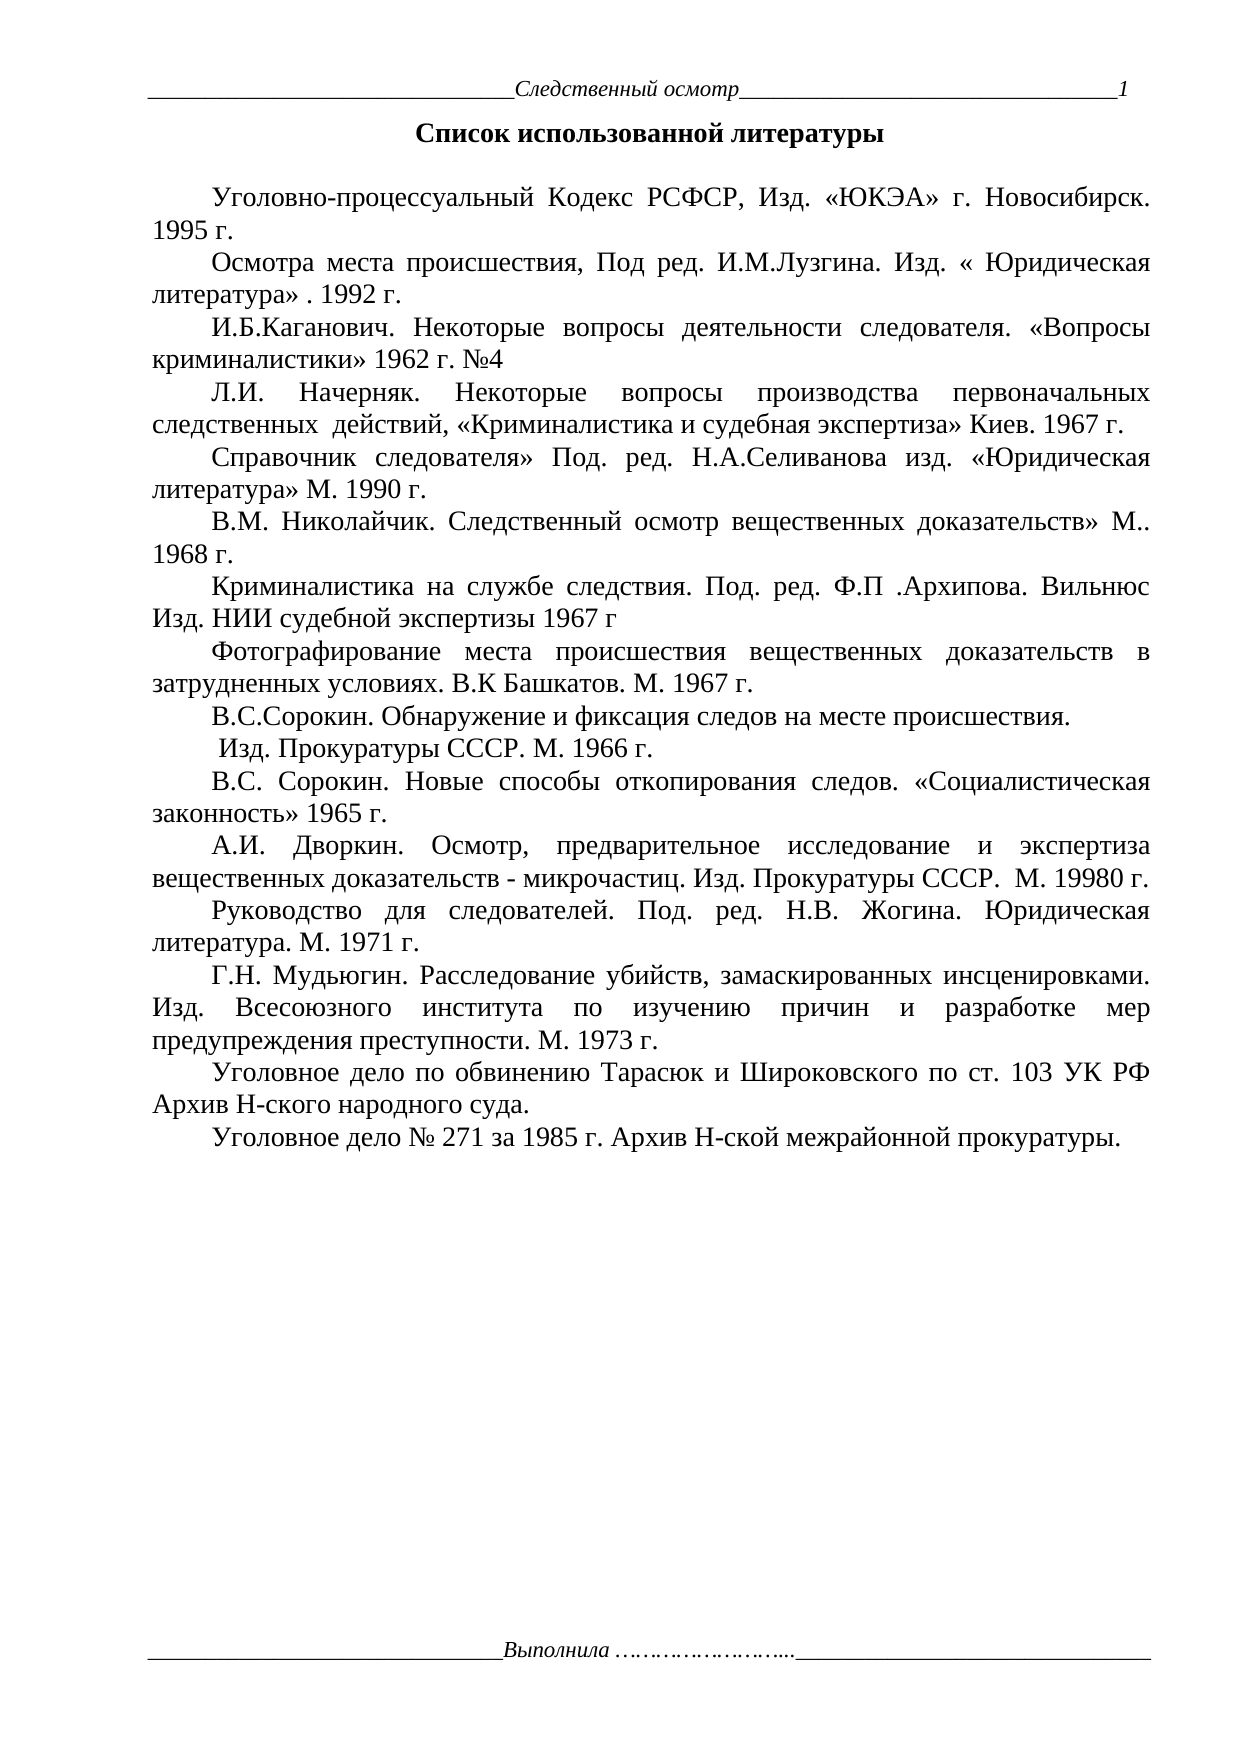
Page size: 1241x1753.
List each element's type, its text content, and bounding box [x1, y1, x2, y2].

text Список использованной литературы [148, 116, 1152, 148]
text Уголовное дело по обвинению Тарасюк и Широковского по ст. 103 УК РФ Архив Н-ского народного суда. [152, 1055, 1152, 1120]
text Изд. Прокуратуры СССР. М. 1966 г. [152, 731, 1152, 763]
text Г.Н. Мудьюгин. Расследование убийств, замаскированных инсценировками. Изд. Всесоюзного института по изучению причин и разработке мер предупреждения преступности. М. 1973 г. [152, 958, 1152, 1055]
text Фотографирование места происшествия вещественных доказательств в затрудненных условиях. В.К Башкатов. М. 1967 г. [152, 634, 1152, 699]
text Осмотра места происшествия, Под ред. И.М.Лузгина. Изд. « Юридическая литература» . 1992 г. [152, 245, 1152, 310]
text И.Б.Каганович. Некоторые вопросы деятельности следователя. «Вопросы криминалистики» 1962 г. №4 [152, 310, 1152, 375]
text Криминалистика на службе следствия. Под. ред. Ф.П .Архипова. Вильнюс Изд. НИИ судебной экспертизы 1967 г [152, 569, 1152, 634]
text Л.И. Начерняк. Некоторые вопросы производства первоначальных следственных действий, «Криминалистика и судебная экспертиза» Киев. 1967 г. [152, 375, 1152, 439]
text Уголовное дело № 271 за 1985 г. Архив Н-ской межрайонной прокуратуры. [152, 1120, 1152, 1152]
text Справочник следователя» Под. ред. Н.А.Селиванова изд. «Юридическая литература» М. 1990 г. [152, 439, 1152, 504]
text Руководство для следователей. Под. ред. Н.В. Жогина. Юридическая литература. М. 1971 г. [152, 893, 1152, 958]
text В.М. Николайчик. Следственный осмотр вещественных доказательств» М.. 1968 г. [152, 504, 1152, 569]
text Уголовно-процессуальный Кодекс РСФСР, Изд. «ЮКЭА» г. Новосибирск. 1995 г. [152, 180, 1152, 245]
text А.И. Дворкин. Осмотр, предварительное исследование и экспертиза вещественных доказательств - микрочастиц. Изд. Прокуратуры СССР. М. 19980 г. [152, 828, 1152, 893]
text B.С. Сорокин. Новые способы откопирования следов. «Социалистическая законность» 1965 г. [152, 763, 1152, 828]
text В.С.Сорокин. Обнаружение и фиксация следов на месте происшествия. [152, 699, 1152, 731]
